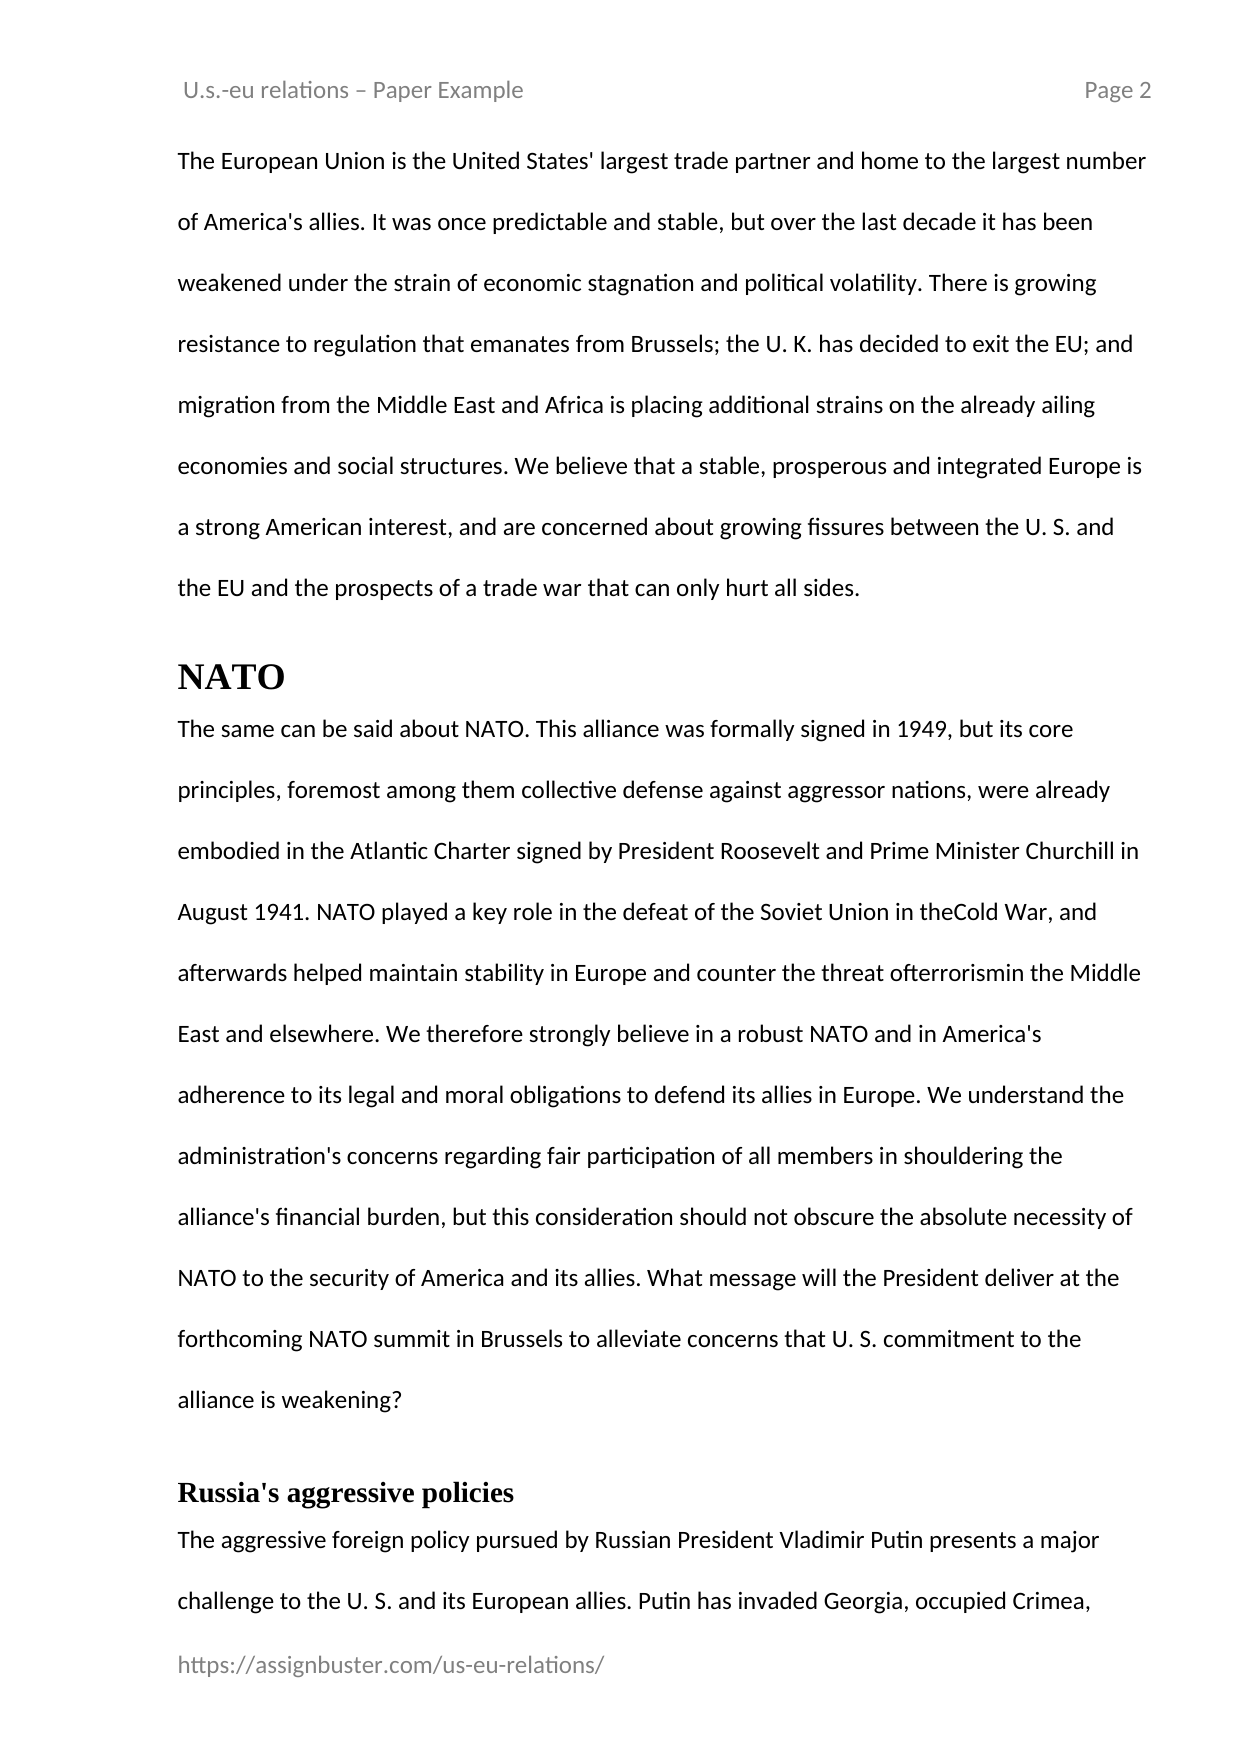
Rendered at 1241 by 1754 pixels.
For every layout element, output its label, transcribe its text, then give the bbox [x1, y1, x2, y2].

text The European Union is the United States' largest trade partner and home to the largest number of America's allies. It was once predictable and stable, but over the last decade it has been weakened under the strain of economic stagnation and political volatility. There is growing resistance to regulation that emanates from Brussels; the U. K. has decided to exit the EU; and migration from the Middle East and Africa is placing additional strains on the already ailing economies and social structures. We believe that a stable, prosperous and integrated Europe is a strong American interest, and are concerned about growing fissures between the U. S. and the EU and the prospects of a trade war that can only hurt all sides. [177, 145, 1152, 603]
text The same can be said about NATO. This alliance was formally signed in 1949, but its core principles, foremost among them collective defense against aggressor nations, were already embodied in the Atlantic Charter signed by President Roosevelt and Prime Minister Churchill in August 1941. NATO played a key role in the defeat of the Soviet Union in theCold War, and afterwards helped maintain stability in Europe and counter the threat ofterrorismin the Middle East and elsewhere. We therefore strongly believe in a robust NATO and in America's adherence to its legal and moral obligations to defend its allies in Europe. We understand the administration's concerns regarding fair participation of all members in shouldering the alliance's financial burden, but this consideration should not obscure the absolute necessity of NATO to the security of America and its allies. What message will the President deliver at the forthcoming NATO summit in Brussels to alleviate concerns that U. S. commitment to the alliance is weakening? [177, 713, 1152, 1415]
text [177, 1524, 1152, 1615]
subtitle Russia's aggressive policies [177, 1475, 1152, 1509]
subtitle NATO [177, 654, 1152, 697]
